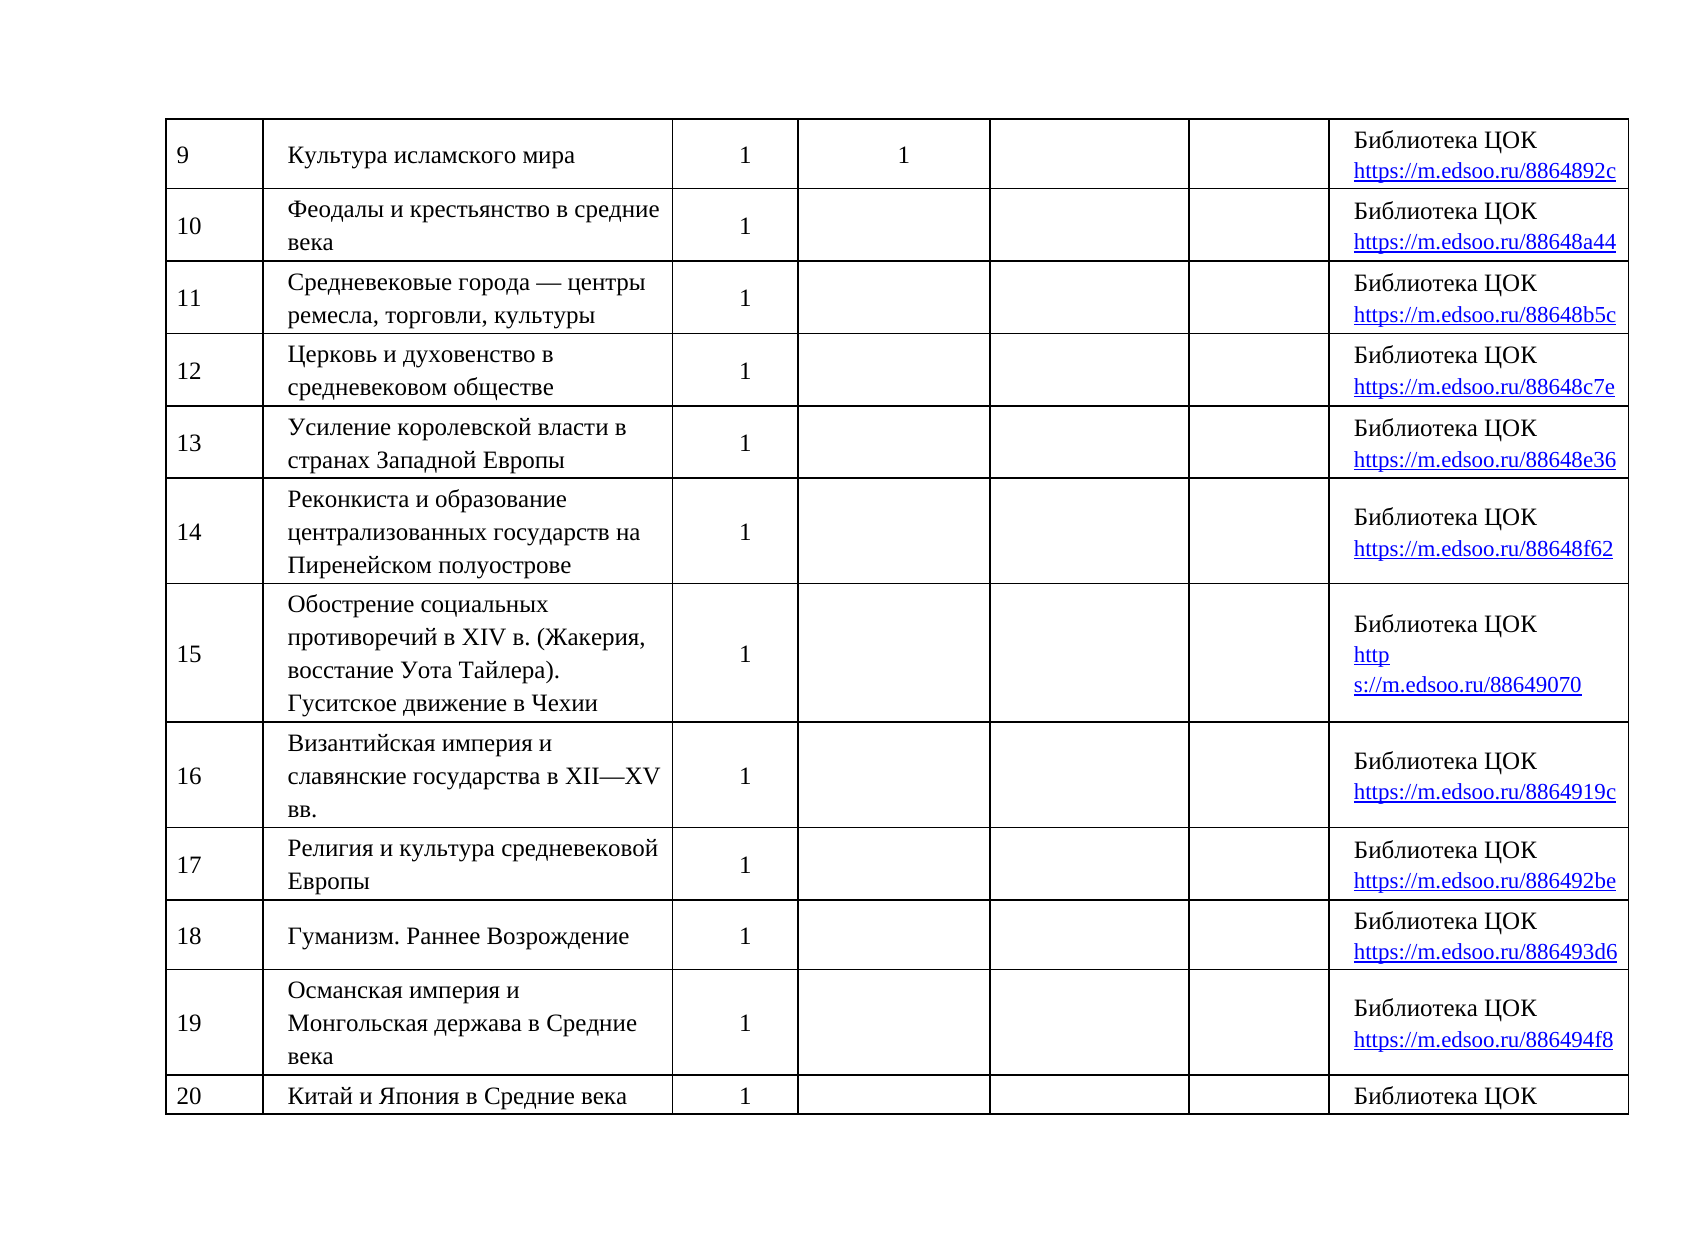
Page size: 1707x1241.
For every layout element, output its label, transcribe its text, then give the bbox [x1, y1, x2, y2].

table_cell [264, 1076, 672, 1113]
table_cell 12 [167, 334, 262, 405]
table_cell [799, 723, 989, 827]
table_cell [1190, 334, 1328, 405]
table_cell Библиотека ЦОК https://m.edsoo.ru/886494f8 [1330, 970, 1628, 1074]
table_cell [799, 479, 989, 583]
table_cell [991, 970, 1188, 1074]
table_cell [991, 262, 1188, 332]
table_cell 14 [167, 479, 262, 583]
table_cell Библиотека ЦОК https://m.edsoo.ru/886492be [1330, 828, 1628, 899]
table_cell [991, 189, 1188, 260]
table_cell 1 [673, 901, 797, 968]
table_cell 9 [167, 120, 262, 188]
table_cell [991, 120, 1188, 188]
table_cell [1190, 262, 1328, 332]
table_cell [991, 828, 1188, 899]
table_cell 16 [167, 723, 262, 827]
table_cell Византийская империя и славянские государства в XII—XV вв. [264, 723, 672, 827]
table_cell 15 [167, 584, 262, 721]
table_cell 1 [673, 407, 797, 477]
table_cell [991, 584, 1188, 721]
table_cell 1 [673, 723, 797, 827]
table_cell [1330, 1076, 1628, 1113]
table_cell [1190, 1076, 1328, 1113]
table_cell [1190, 407, 1328, 477]
table_cell [1190, 970, 1328, 1074]
table_cell 11 [167, 262, 262, 332]
table_cell Библиотека ЦОК https://m.edsoo.ru/886493d6 [1330, 901, 1628, 968]
table_cell [991, 1076, 1188, 1113]
table_cell 10 [167, 189, 262, 260]
table_cell [991, 723, 1188, 827]
table_cell Реконкиста и образование централизованных государств на Пиренейском полуострове [264, 479, 672, 583]
table_cell Религия и культура средневековой Европы [264, 828, 672, 899]
table_cell 1 [673, 1076, 797, 1113]
table_cell Средневековые города — центры ремесла, торговли, культуры [264, 262, 672, 332]
table_cell Библиотека ЦОК https://m.edsoo.ru/88648c7e [1330, 334, 1628, 405]
table_cell [1190, 901, 1328, 968]
table_cell Османская империя и Монгольская держава в Средние века [264, 970, 672, 1074]
table_cell 1 [673, 584, 797, 721]
table_cell Библиотека ЦОК https://m.edsoo.ru/88649070 [1330, 584, 1628, 721]
table_cell 13 [167, 407, 262, 477]
table_cell 19 [167, 970, 262, 1074]
table_cell 1 [673, 828, 797, 899]
table_cell [799, 901, 989, 968]
table_cell [991, 901, 1188, 968]
table_cell 1 [673, 479, 797, 583]
table_cell [799, 262, 989, 332]
table_cell [799, 334, 989, 405]
table_cell Церковь и духовенство в средневековом обществе [264, 334, 672, 405]
table_cell Библиотека ЦОК https://m.edsoo.ru/8864919c [1330, 723, 1628, 827]
table_cell 1 [673, 334, 797, 405]
table_cell 1 [799, 120, 989, 188]
table_cell [1190, 584, 1328, 721]
table_cell [991, 407, 1188, 477]
table_cell Библиотека ЦОК https://m.edsoo.ru/88648a44 [1330, 189, 1628, 260]
table_cell [799, 584, 989, 721]
table_cell 20 [167, 1076, 262, 1113]
table_cell [799, 828, 989, 899]
table_cell [799, 189, 989, 260]
table_cell 1 [673, 189, 797, 260]
table_cell Библиотека ЦОК https://m.edsoo.ru/88648e36 [1330, 407, 1628, 477]
table_cell [799, 970, 989, 1074]
table_cell Культура исламского мира [264, 120, 672, 188]
table_cell Библиотека ЦОК https://m.edsoo.ru/8864892c [1330, 120, 1628, 188]
table_cell [1190, 189, 1328, 260]
table_cell 17 [167, 828, 262, 899]
table_cell Усиление королевской власти в странах Западной Европы [264, 407, 672, 477]
table_cell 18 [167, 901, 262, 968]
table_cell Библиотека ЦОК https://m.edsoo.ru/88648f62 [1330, 479, 1628, 583]
table_cell Гуманизм. Раннее Возрождение [264, 901, 672, 968]
table_cell Обострение социальных противоречий в ХIV в. (Жакерия, восстание Уота Тайлера). Гуситское движение в Чехии [264, 584, 672, 721]
table_cell Библиотека ЦОК https://m.edsoo.ru/88648b5c [1330, 262, 1628, 332]
table_cell Феодалы и крестьянство в средние века [264, 189, 672, 260]
table_cell [1190, 723, 1328, 827]
table_cell 1 [673, 120, 797, 188]
table_cell 1 [673, 970, 797, 1074]
table_cell [1190, 828, 1328, 899]
table_cell [799, 1076, 989, 1113]
table_cell [799, 407, 989, 477]
table_cell 1 [673, 262, 797, 332]
table_cell [1190, 120, 1328, 188]
table_cell [991, 479, 1188, 583]
table_cell [1190, 479, 1328, 583]
table_cell [991, 334, 1188, 405]
